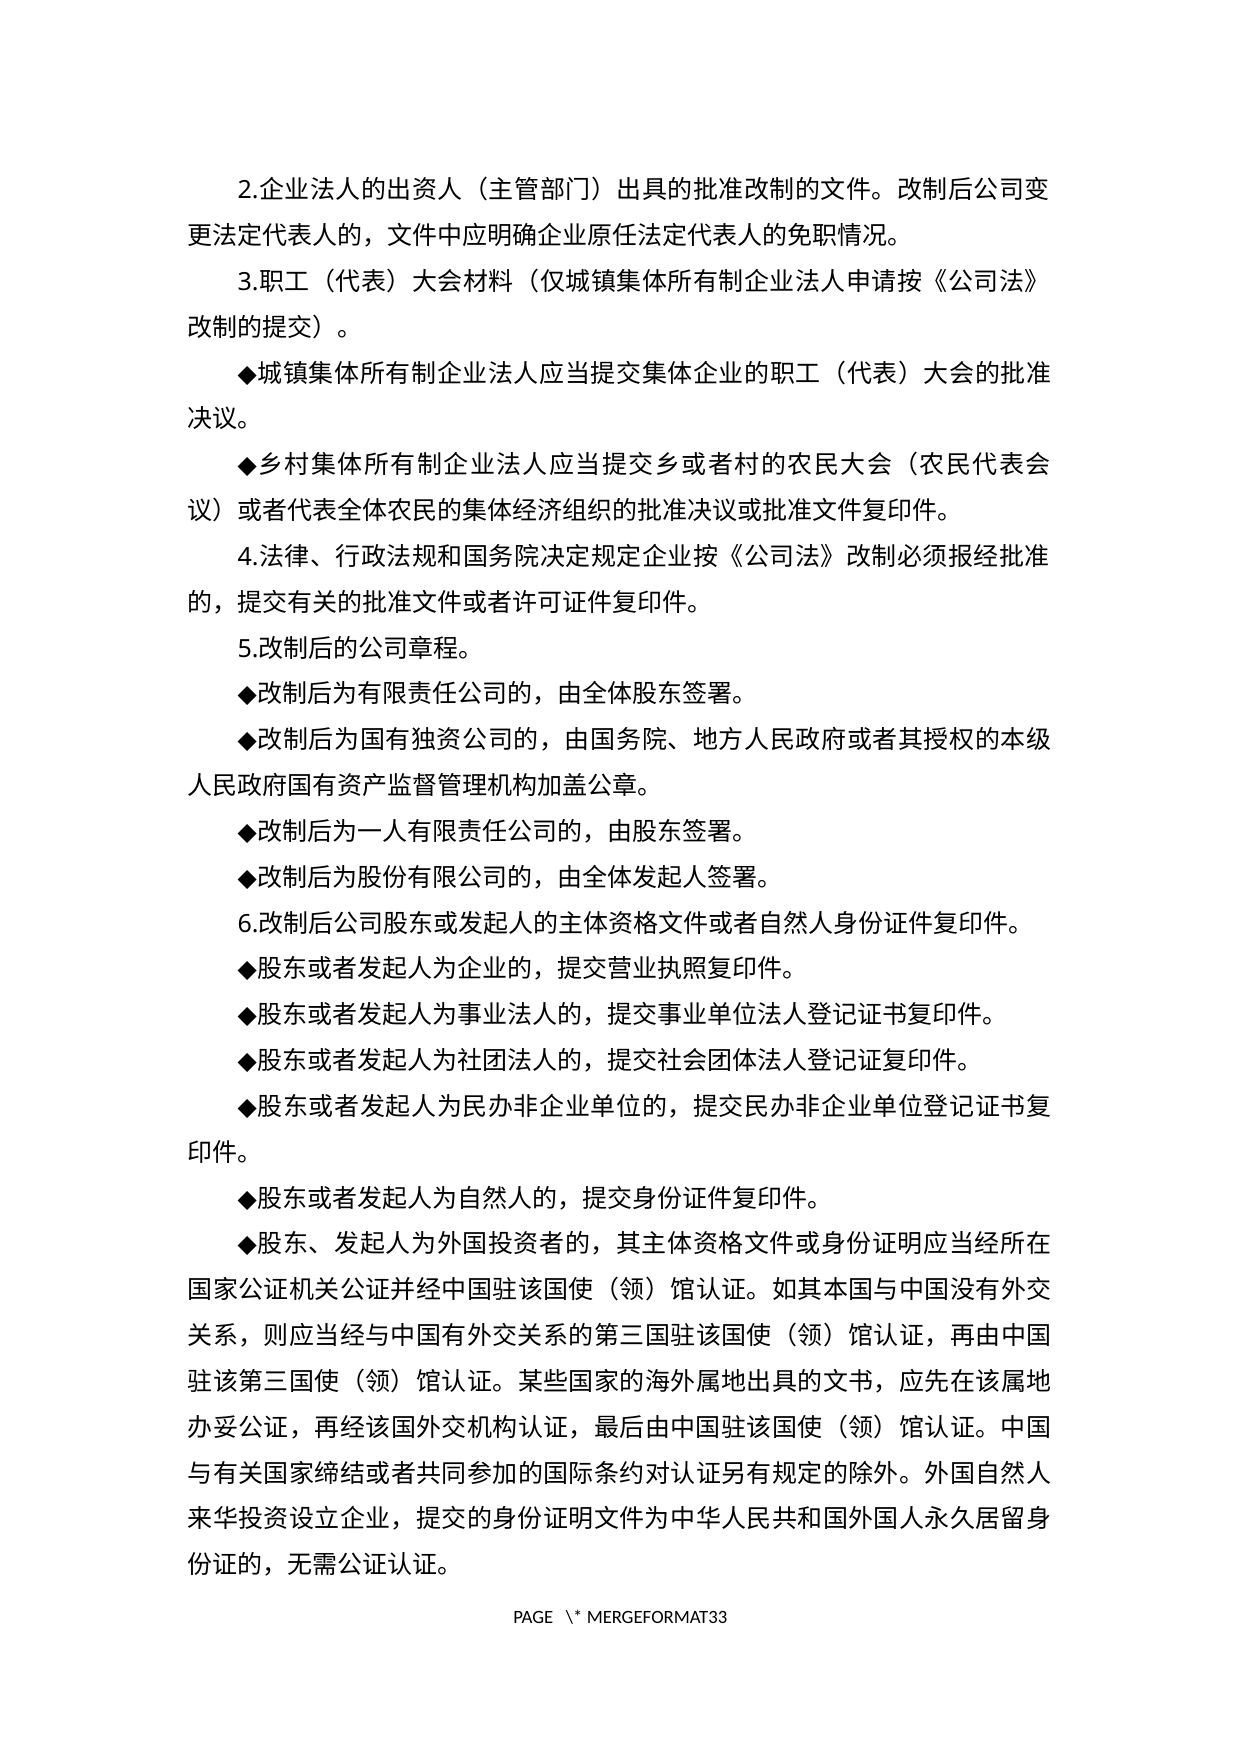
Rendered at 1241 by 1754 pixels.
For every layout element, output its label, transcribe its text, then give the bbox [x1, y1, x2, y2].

text ◆改制后为一人有限责任公司的，由股东签署。 [187, 804, 1053, 849]
text ◆股东或者发起人为自然人的，提交身份证件复印件。 [187, 1170, 1053, 1216]
text ◆股东或者发起人为社团法人的，提交社会团体法人登记证复印件。 [187, 1033, 1053, 1079]
text ◆股东、发起人为外国投资者的，其主体资格文件或身份证明应当经所在国家公证机关公证并经中国驻该国使（领）馆认证。如其本国与中国没有外交关系，则应当经与中国有外交关系的第三国驻该国使（领）馆认证，再由中国驻该第三国使（领）馆认证。某些国家的海外属地出具的文书，应先在该属地办妥公证，再经该国外交机构认证，最后由中国驻该国使（领）馆认证。中国与有关国家缔结或者共同参加的国际条约对认证另有规定的除外。外国自然人来华投资设立企业，提交的身份证明文件为中华人民共和国外国人永久居留身份证的，无需公证认证。 [187, 1216, 1053, 1583]
text 4.法律、行政法规和国务院决定规定企业按《公司法》改制必须报经批准的，提交有关的批准文件或者许可证件复印件。 [187, 529, 1053, 620]
text ◆改制后为国有独资公司的，由国务院、地方人民政府或者其授权的本级人民政府国有资产监督管理机构加盖公章。 [187, 712, 1053, 804]
text ◆股东或者发起人为民办非企业单位的，提交民办非企业单位登记证书复印件。 [187, 1079, 1053, 1170]
text 2.企业法人的出资人（主管部门）出具的批准改制的文件。改制后公司变更法定代表人的，文件中应明确企业原任法定代表人的免职情况。 [187, 162, 1053, 254]
text 5.改制后的公司章程。 [187, 620, 1053, 666]
text ◆乡村集体所有制企业法人应当提交乡或者村的农民大会（农民代表会议）或者代表全体农民的集体经济组织的批准决议或批准文件复印件。 [187, 437, 1053, 529]
text ◆改制后为股份有限公司的，由全体发起人签署。 [187, 849, 1053, 895]
text ◆股东或者发起人为企业的，提交营业执照复印件。 [187, 941, 1053, 987]
text ◆改制后为有限责任公司的，由全体股东签署。 [187, 666, 1053, 712]
text 6.改制后公司股东或发起人的主体资格文件或者自然人身份证件复印件。 [187, 895, 1053, 941]
text 3.职工（代表）大会材料（仅城镇集体所有制企业法人申请按《公司法》改制的提交）。 [187, 254, 1053, 345]
text ◆城镇集体所有制企业法人应当提交集体企业的职工（代表）大会的批准决议。 [187, 345, 1053, 437]
text ◆股东或者发起人为事业法人的，提交事业单位法人登记证书复印件。 [187, 987, 1053, 1033]
